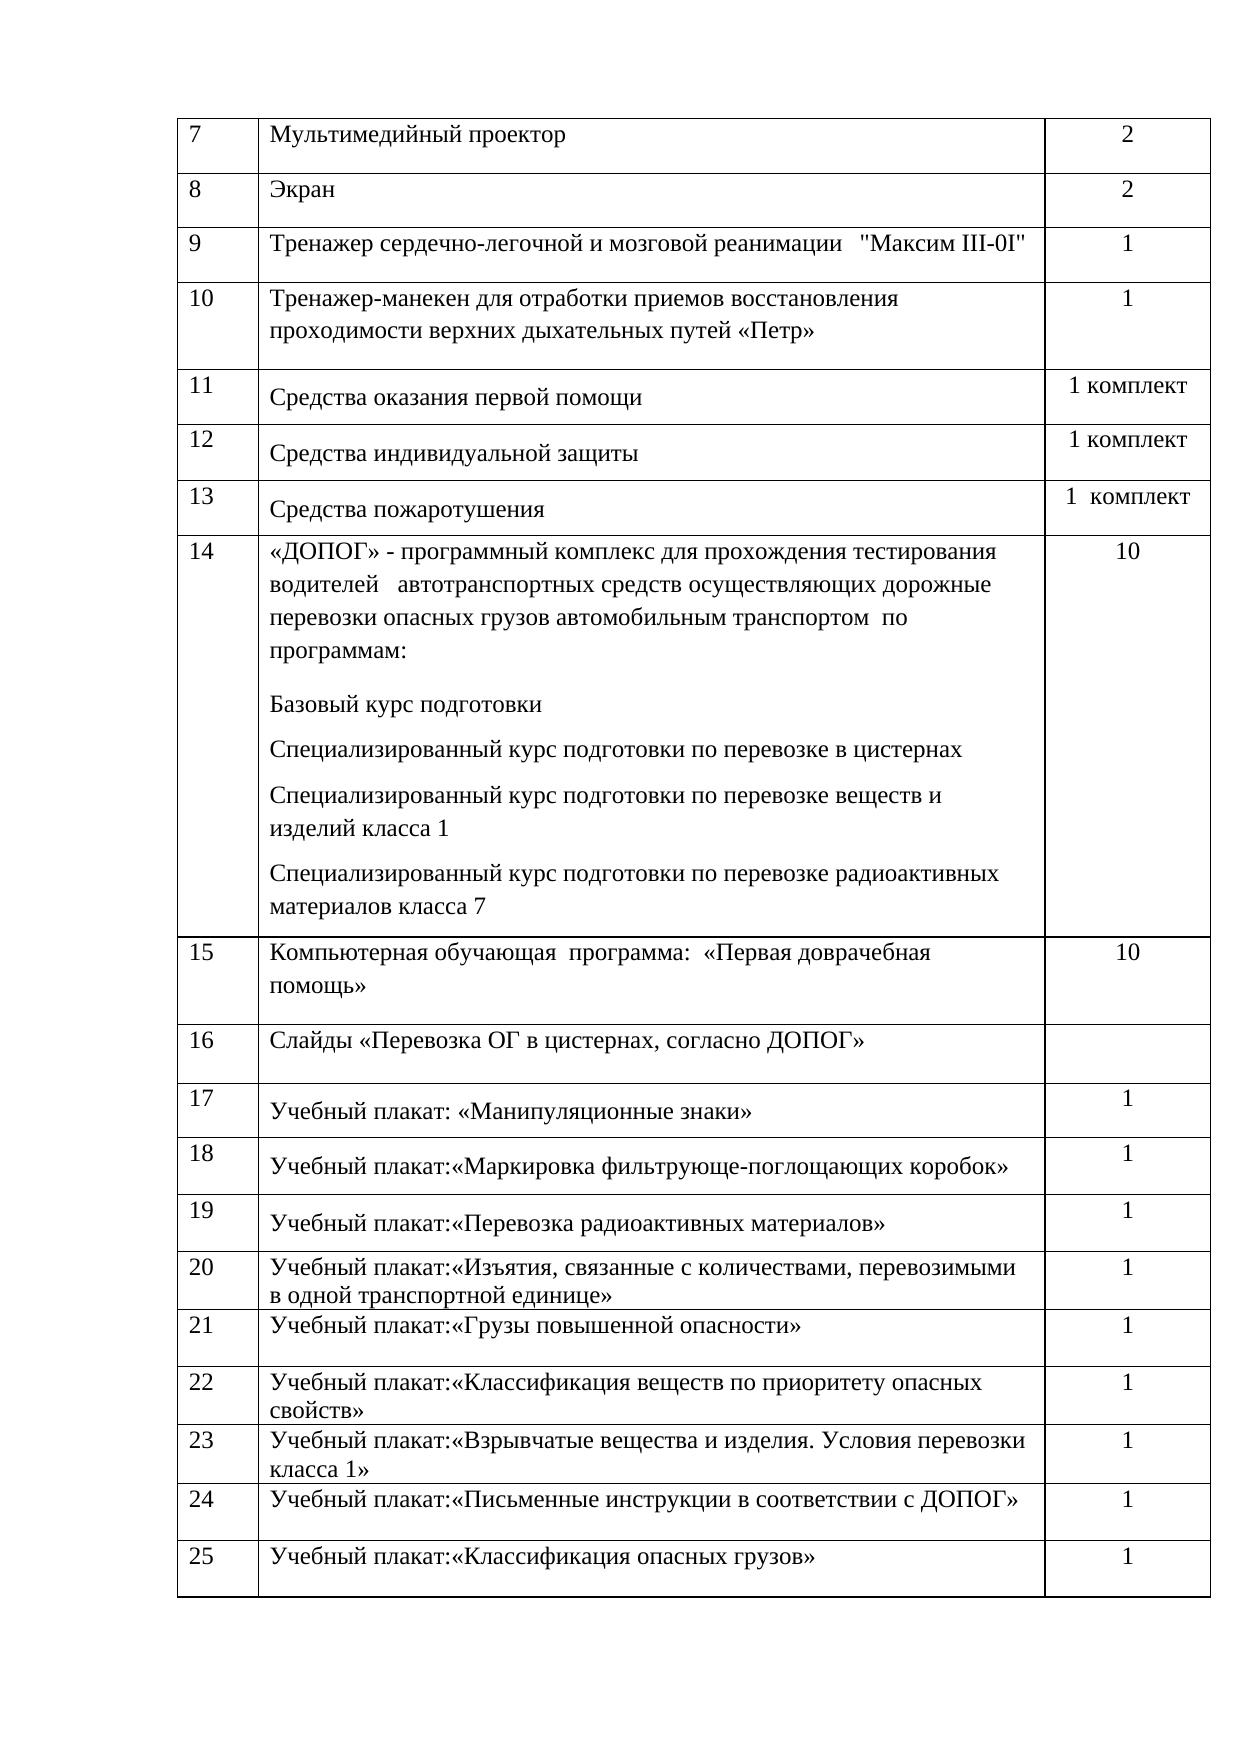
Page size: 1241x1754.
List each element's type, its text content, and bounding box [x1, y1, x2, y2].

table_cell 9 [178, 228, 258, 282]
table_cell 13 [178, 481, 258, 535]
table_cell Средства оказания первой помощи [259, 370, 1044, 423]
table_cell 1 комплект [1046, 425, 1210, 480]
table_cell 2 [1046, 119, 1210, 173]
table_cell 16 [178, 1025, 258, 1082]
table_cell 23 [178, 1425, 258, 1483]
table_cell 25 [178, 1541, 258, 1596]
table_cell 7 [178, 119, 258, 173]
table_cell «ДОПОГ» - программный комплекс для прохождения тестирования водителей автотранспортных средств осуществляющих дорожные перевозки опасных грузов автомобильным транспортом по программам: Базовый курс подготовки Специализированный курс подготовки по перевозке в цистернах Специализированный курс подготовки по перевозке веществ и изделий класса 1 Специализированный курс подготовки по перевозке радиоактивных материалов класса 7 [259, 536, 1044, 936]
table_cell 21 [178, 1310, 258, 1366]
table_cell 10 [1046, 938, 1210, 1024]
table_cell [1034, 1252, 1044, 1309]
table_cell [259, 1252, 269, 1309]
table_cell 17 [178, 1084, 258, 1137]
table_cell 19 [178, 1195, 258, 1251]
table_cell [1046, 1025, 1210, 1082]
table_cell Тренажер-манекен для отработки приемов восстановления проходимости верхних дыхательных путей «Петр» [259, 283, 1044, 369]
table_cell 1 [1046, 1484, 1210, 1540]
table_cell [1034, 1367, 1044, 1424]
table_cell 24 [178, 1484, 258, 1540]
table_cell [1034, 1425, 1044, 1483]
table_cell 2 [1046, 174, 1210, 227]
table_cell 1 [1046, 1541, 1210, 1596]
table_cell 1 [1046, 1084, 1210, 1137]
table_cell Учебный плакат:«Маркировка фильтрующе-поглощающих коробок» [259, 1138, 1044, 1194]
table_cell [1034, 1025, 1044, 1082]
table_cell 22 [178, 1367, 258, 1424]
table_cell 1 [1046, 1138, 1210, 1194]
table_cell 10 [1046, 536, 1210, 936]
table_cell 14 [178, 536, 258, 936]
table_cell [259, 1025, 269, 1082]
table_cell Учебный плакат:«Грузы повышенной опасности» [259, 1310, 1044, 1366]
table_cell 1 [1046, 228, 1210, 282]
table_cell 15 [178, 938, 258, 1024]
table_cell 1 [1046, 1425, 1210, 1483]
table_cell 1 [1046, 1367, 1210, 1424]
table_cell Учебный плакат: «Манипуляционные знаки» [259, 1084, 1044, 1137]
table_cell 1 [1046, 1252, 1210, 1309]
table_cell 12 [178, 425, 258, 480]
table_cell 1 комплект [1046, 370, 1210, 423]
table_cell Экран [259, 174, 1044, 227]
table_cell Тренажер сердечно-легочной и мозговой реанимации "Максим III-0I" [259, 228, 1044, 282]
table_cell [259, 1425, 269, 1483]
table_cell 11 [178, 370, 258, 423]
table_cell 1 [1046, 283, 1210, 369]
table_cell 18 [178, 1138, 258, 1194]
table_cell Учебный плакат:«Классификация опасных грузов» [259, 1541, 1044, 1596]
table_cell 1 [1046, 1310, 1210, 1366]
table_cell 20 [178, 1252, 258, 1309]
table_cell Средства пожаротушения [259, 481, 1044, 535]
table_cell Учебный плакат:«Письменные инструкции в соответствии с ДОПОГ» [259, 1484, 1044, 1540]
table_cell Компьютерная обучающая программа: «Первая доврачебная помощь» [259, 938, 1044, 1024]
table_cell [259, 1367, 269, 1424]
table_cell Мультимедийный проектор [259, 119, 1044, 173]
table_cell Средства индивидуальной защиты [259, 425, 1044, 480]
table_cell 10 [178, 283, 258, 369]
table_cell 1 комплект [1046, 481, 1210, 535]
table_cell 8 [178, 174, 258, 227]
table_cell 1 [1046, 1195, 1210, 1251]
table_cell Учебный плакат:«Перевозка радиоактивных материалов» [259, 1195, 1044, 1251]
